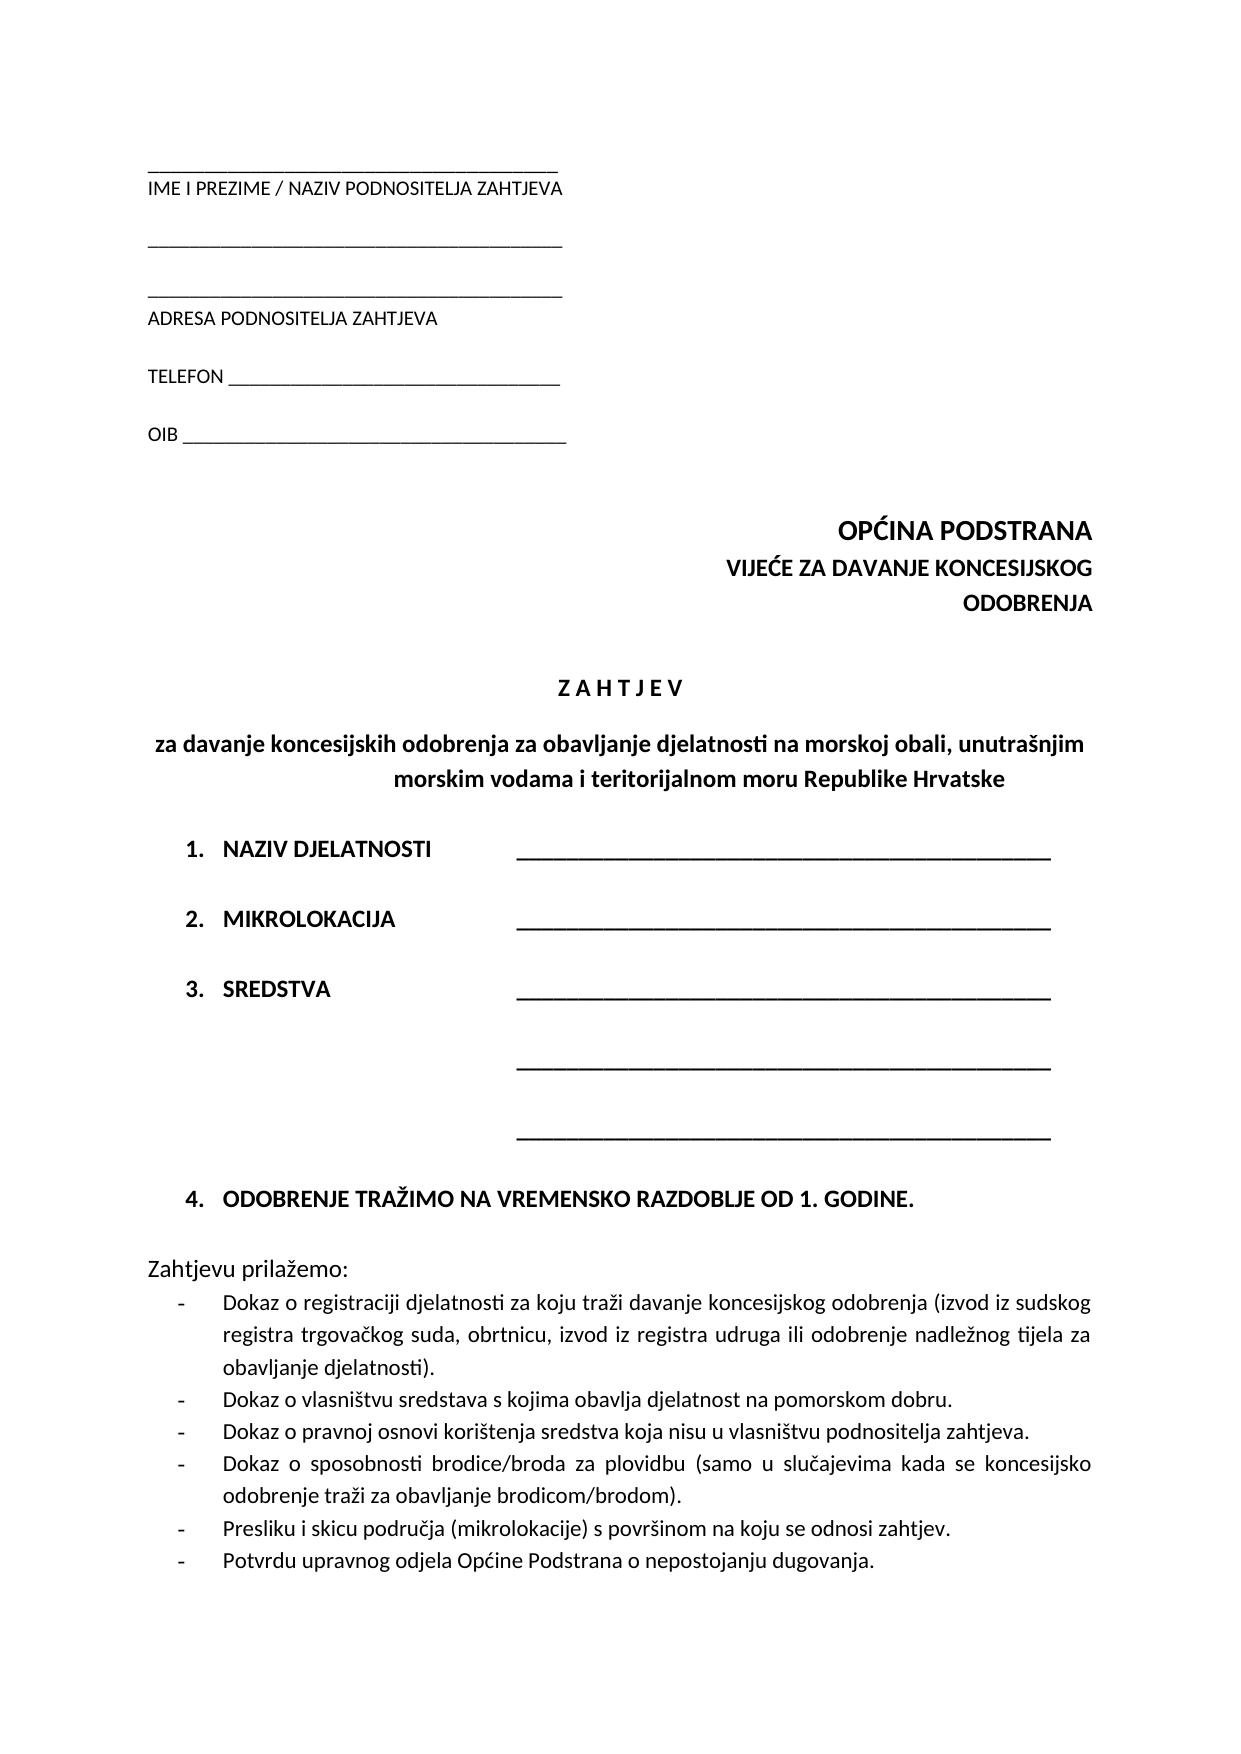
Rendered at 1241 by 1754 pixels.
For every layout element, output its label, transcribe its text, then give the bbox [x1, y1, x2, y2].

text ADRESA PODNOSITELJA ZAHTJEVA [148, 305, 1093, 330]
text OIB _____________________________________ [148, 421, 1093, 447]
list Presliku i skicu područja (mikrolokacije) s površinom na koju se odnosi zahtjev. [185, 1514, 1093, 1542]
text Z A H T J E V [148, 672, 1093, 703]
text ODOBRENJA [516, 587, 1093, 618]
text TELEFON ________________________________ [148, 363, 1093, 388]
list Potvrdu upravnog odjela Općine Podstrana o nepostojanju dugovanja. [185, 1546, 1093, 1574]
text OPĆINA PODSTRANA [516, 512, 1093, 547]
text ____________________________________ [148, 148, 1093, 176]
list NAZIV DJELATNOSTI ___________________________________________ [185, 833, 1093, 864]
list MIKROLOKACIJA ___________________________________________ [185, 903, 1093, 934]
list Dokaz o pravnoj osnovi korištenja sredstva koja nisu u vlasništvu podnositelja zahtjeva. [185, 1417, 1093, 1445]
list Dokaz o vlasništvu sredstava s kojima obavlja djelatnost na pomorskom dobru. [185, 1385, 1093, 1413]
text ___________________________________________ [516, 1043, 1093, 1074]
text ________________________________________ [148, 226, 1093, 251]
list Dokaz o registraciji djelatnosti za koju traži davanje koncesijskog odobrenja (izvod iz sudskog registra trgovačkog suda, obrtnicu, izvod iz registra udruga ili odobrenje nadležnog tijela za obavljanje djelatnosti). [185, 1288, 1093, 1381]
text VIJEĆE ZA DAVANJE KONCESIJSKOG [148, 552, 1093, 583]
list Dokaz o sposobnosti brodice/broda za plovidbu (samo u slučajevima kada se koncesijsko odobrenje traži za obavljanje brodicom/brodom). [185, 1449, 1093, 1509]
text IME I PREZIME / NAZIV PODNOSITELJA ZAHTJEVA [148, 176, 1093, 201]
list ODOBRENJE TRAŽIMO NA VREMENSKO RAZDOBLJE OD 1. GODINE. [185, 1183, 1093, 1214]
text ___________________________________________ [516, 1113, 1093, 1144]
text ________________________________________ [148, 276, 1093, 301]
list SREDSTVA ___________________________________________ [185, 973, 1093, 1004]
text za davanje koncesijskih odobrenja za obavljanje djelatnosti na morskoj obali, unutrašnjim morskim vodama i teritorijalnom moru Republike Hrvatske [148, 728, 1093, 794]
text Zahtjevu prilažemo: [148, 1253, 1093, 1284]
